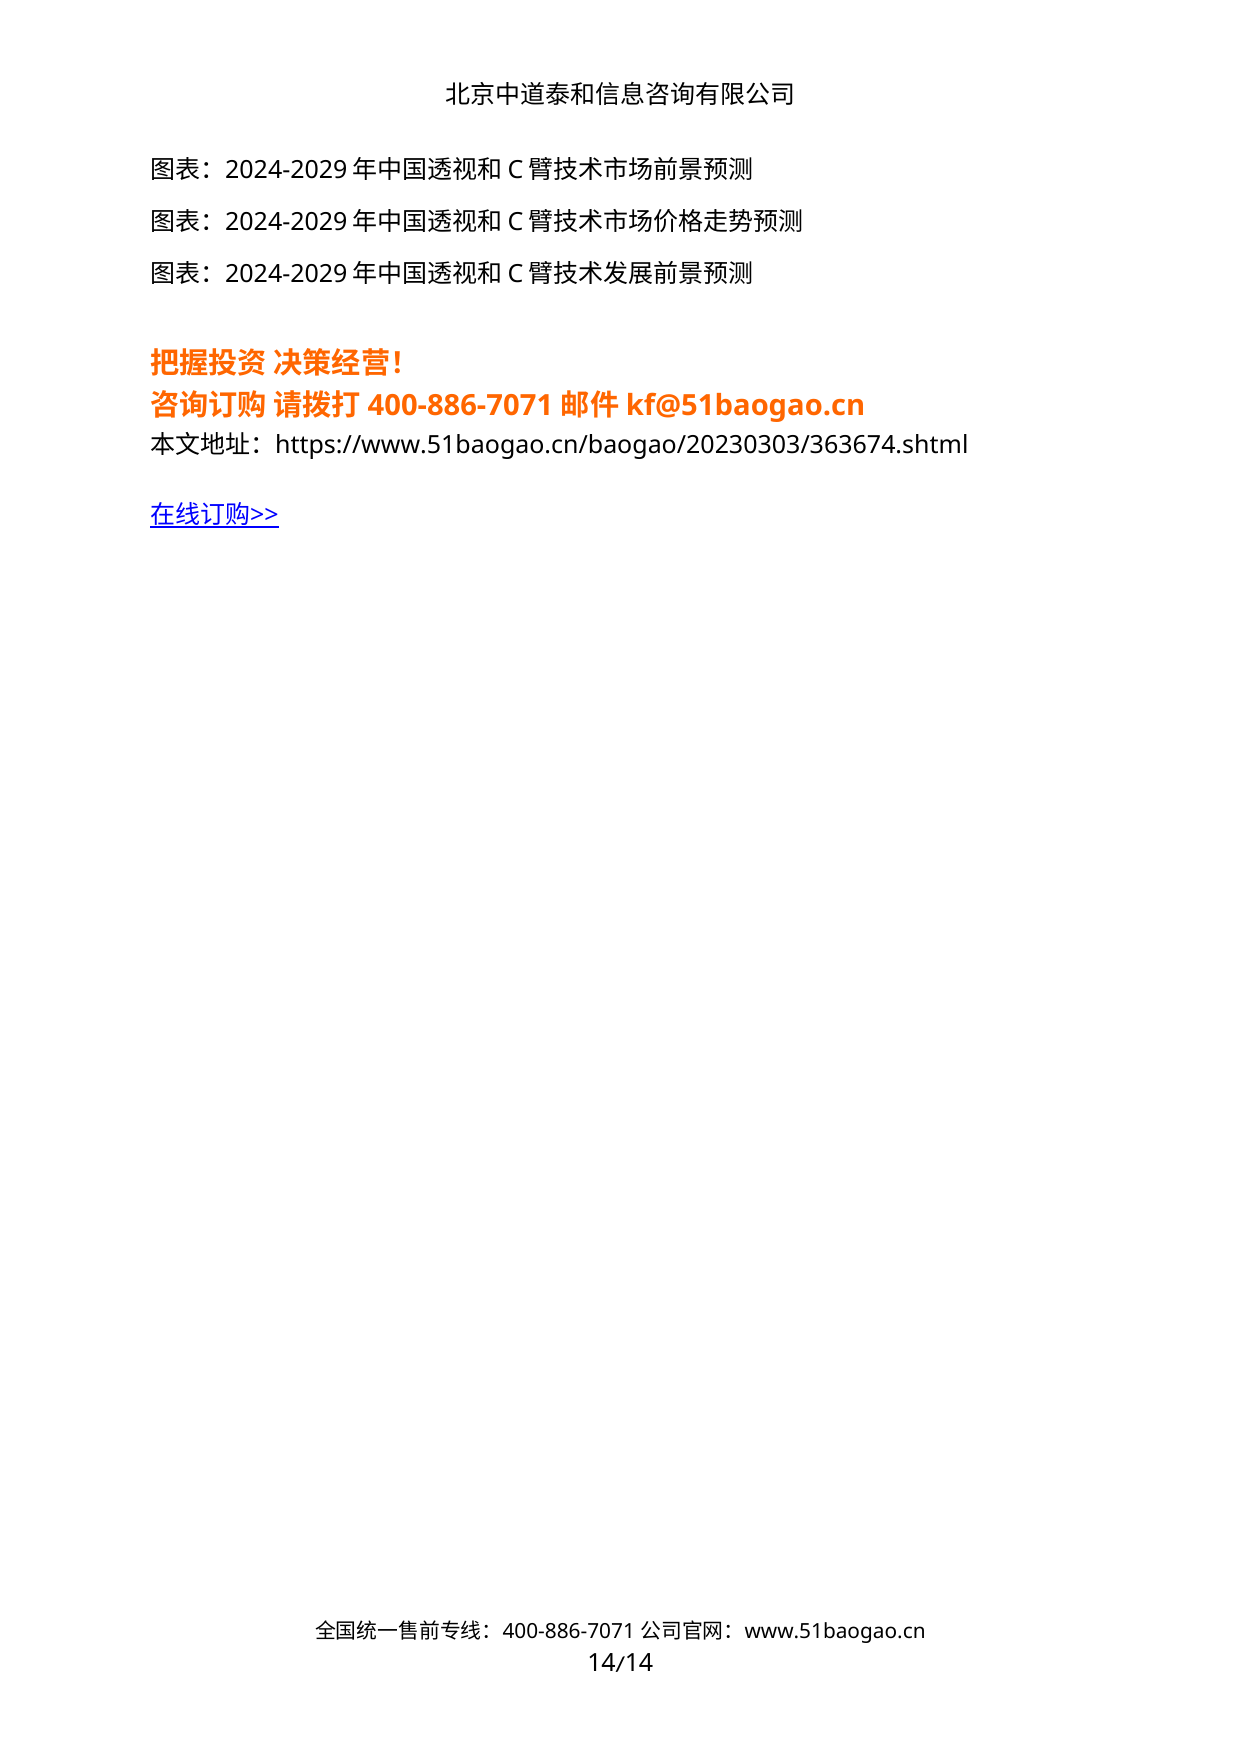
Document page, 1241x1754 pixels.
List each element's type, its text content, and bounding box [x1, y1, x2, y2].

text 图表：2024-2029年中国透视和C臂技术市场价格走势预测 [150, 202, 1090, 238]
text 图表：2024-2029年中国透视和C臂技术发展前景预测 [150, 254, 1090, 290]
text 把握投资 决策经营！咨询订购 请拨打 400-886-7071 邮件 kf@51baogao.cn本文地址：https://www.51baogao.cn/baogao/20230303/363674.shtml [150, 306, 1090, 461]
text 图表：2024-2029年中国透视和C臂技术市场前景预测 [150, 150, 1090, 186]
text 在线订购>> [150, 461, 1090, 531]
